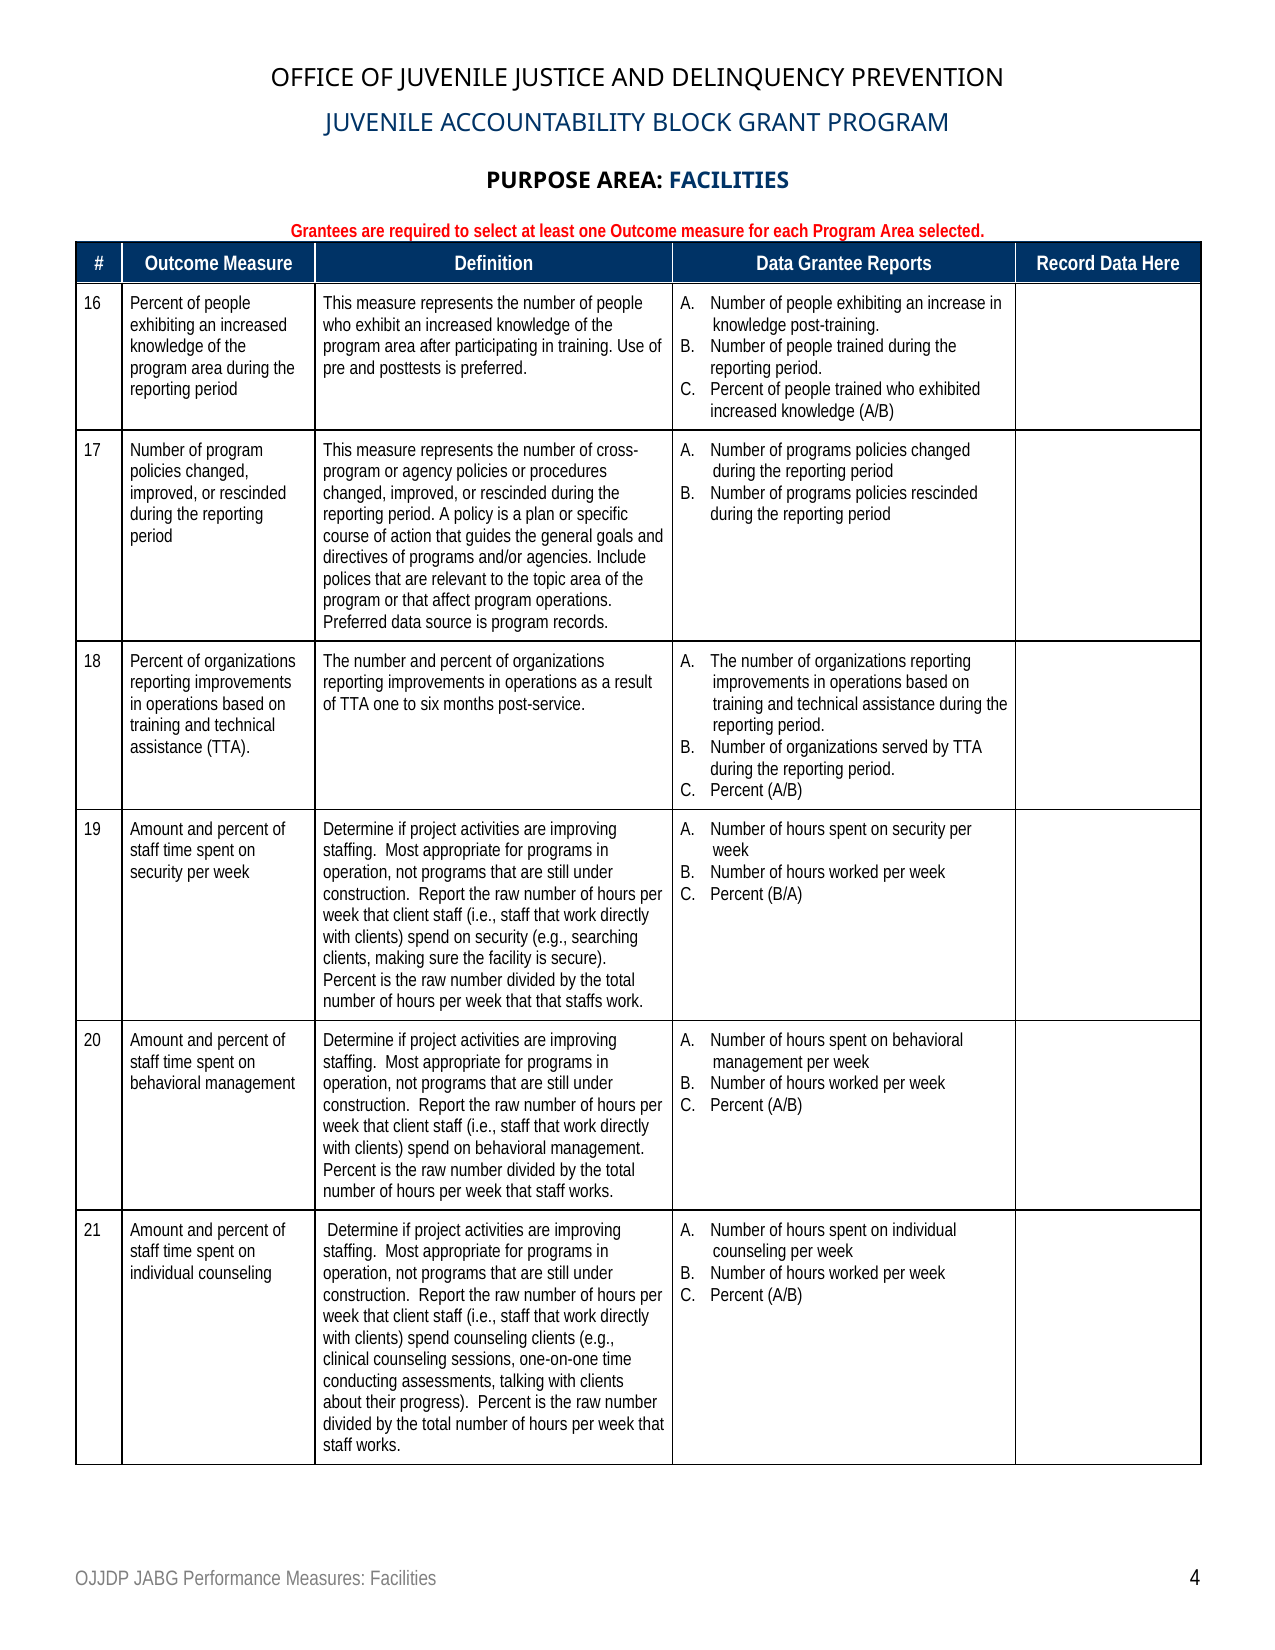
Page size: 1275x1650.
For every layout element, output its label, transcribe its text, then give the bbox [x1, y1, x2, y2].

table_cell Amount and percent of staff time spent on individual counseling [123, 1211, 314, 1464]
table_cell [77, 1021, 121, 1209]
table_cell [77, 642, 121, 808]
table_cell Number of programs policies changed during the reporting period Number of programs policies rescinded during the reporting period [673, 431, 1015, 640]
table_cell Number of hours spent on individual counseling per week Number of hours worked per week Percent (A/B) [673, 1211, 1015, 1464]
table_cell [1016, 284, 1200, 429]
table_cell [77, 810, 121, 1020]
table_cell Number of hours spent on security per week Number of hours worked per week Percent (B/A) [673, 810, 1015, 1020]
table_cell This measure represents the number of cross-program or agency policies or procedures changed, improved, or rescinded during the reporting period. A policy is a plan or specific course of action that guides the general goals and directives of programs and/or agencies. Include polices that are relevant to the topic area of the program or that affect program operations. Preferred data source is program records. [316, 431, 672, 640]
table_cell Determine if project activities are improving staffing. Most appropriate for programs in operation, not programs that are still under construction. Report the raw number of hours per week that client staff (i.e., staff that work directly with clients) spend on behavioral management. Percent is the raw number divided by the total number of hours per week that staff works. [316, 1021, 672, 1209]
table_cell [77, 284, 121, 429]
table_header # [77, 243, 121, 282]
table_cell The number of organizations reporting improvements in operations based on training and technical assistance during the reporting period. Number of organizations served by TTA during the reporting period. Percent (A/B) [673, 642, 1015, 808]
table_cell [77, 1211, 121, 1464]
table_cell This measure represents the number of people who exhibit an increased knowledge of the program area after participating in training. Use of pre and posttests is preferred. [316, 284, 672, 429]
table_cell [1016, 810, 1200, 1020]
table_cell Determine if project activities are improving staffing. Most appropriate for programs in operation, not programs that are still under construction. Report the raw number of hours per week that client staff (i.e., staff that work directly with clients) spend on security (e.g., searching clients, making sure the facility is secure). Percent is the raw number divided by the total number of hours per week that that staffs work. [316, 810, 672, 1020]
table_header Outcome Measure [123, 243, 314, 282]
text Grantees are required to select at least one Outcome measure for each Program Area selected. [75, 220, 1200, 241]
table_cell Number of hours spent on behavioral management per week Number of hours worked per week Percent (A/B) [673, 1021, 1015, 1209]
table_cell Number of program policies changed, improved, or rescinded during the reporting period [123, 431, 314, 640]
table_cell [1016, 1211, 1200, 1464]
table_cell Percent of people exhibiting an increased knowledge of the program area during the reporting period [123, 284, 314, 429]
table_cell [1016, 431, 1200, 640]
table_cell Amount and percent of staff time spent on security per week [123, 810, 314, 1020]
table_cell Percent of organizations reporting improvements in operations based on training and technical assistance (TTA). [123, 642, 314, 808]
table_header Definition [316, 243, 672, 282]
table_header Record Data Here [1016, 243, 1200, 282]
table_cell The number and percent of organizations reporting improvements in operations as a result of TTA one to six months post-service. [316, 642, 672, 808]
table_cell Determine if project activities are improving staffing. Most appropriate for programs in operation, not programs that are still under construction. Report the raw number of hours per week that client staff (i.e., staff that work directly with clients) spend counseling clients (e.g., clinical counseling sessions, one-on-one time conducting assessments, talking with clients about their progress). Percent is the raw number divided by the total number of hours per week that staff works. [316, 1211, 672, 1464]
table_cell Number of people exhibiting an increase in knowledge post-training. Number of people trained during the reporting period. Percent of people trained who exhibited increased knowledge (A/B) [673, 284, 1015, 429]
table_cell [1016, 642, 1200, 808]
table_cell [77, 431, 121, 640]
table_cell [1016, 1021, 1200, 1209]
table_header Data Grantee Reports [673, 243, 1015, 282]
table_cell Amount and percent of staff time spent on behavioral management [123, 1021, 314, 1209]
